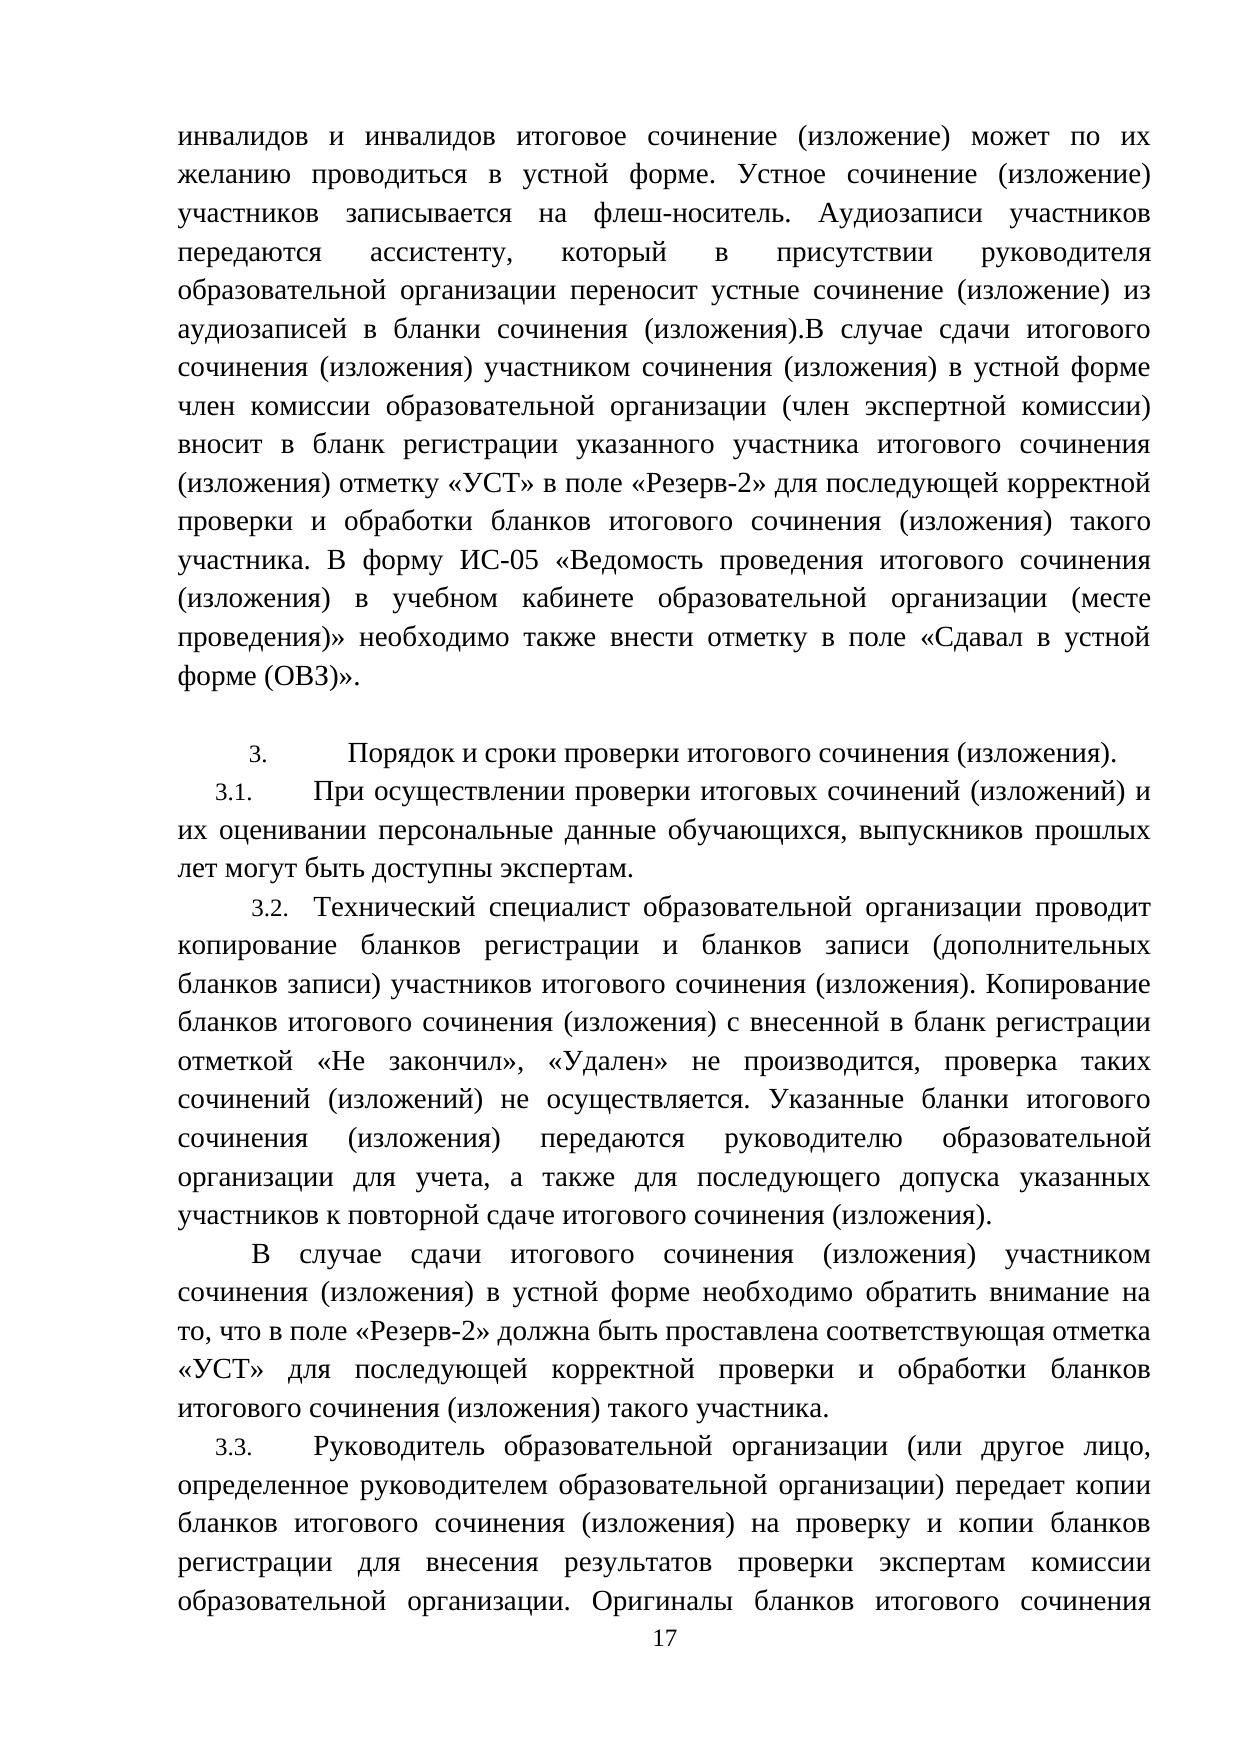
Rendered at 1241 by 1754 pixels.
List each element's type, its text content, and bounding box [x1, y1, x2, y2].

list Технический специалист образовательной организации проводит копирование бланков регистрации и бланков записи (дополнительных бланков записи) участников итогового сочинения (изложения). Копирование бланков итогового сочинения (изложения) с внесенной в бланк регистрации отметкой «Не закончил», «Удален» не производится, проверка таких сочинений (изложений) не осуществляется. Указанные бланки итогового сочинения (изложения) передаются руководителю образовательной организации для учета, а также для последующего допуска указанных участников к повторной сдаче итогового сочинения (изложения). [177, 889, 1152, 1231]
text В случае сдачи итогового сочинения (изложения) участником сочинения (изложения) в устной форме необходимо обратить внимание на то, что в поле «Резерв-2» должна быть проставлена соответствующая отметка «УСТ» для последующей корректной проверки и обработки бланков итогового сочинения (изложения) такого участника. [177, 1236, 1152, 1423]
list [177, 1428, 1152, 1616]
list При осуществлении проверки итоговых сочинений (изложений) и их оценивании персональные данные обучающихся, выпускников прошлых лет могут быть доступны экспертам. [177, 773, 1152, 884]
list Порядок и сроки проверки итогового сочинения (изложения). [177, 735, 1152, 768]
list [177, 118, 1152, 691]
